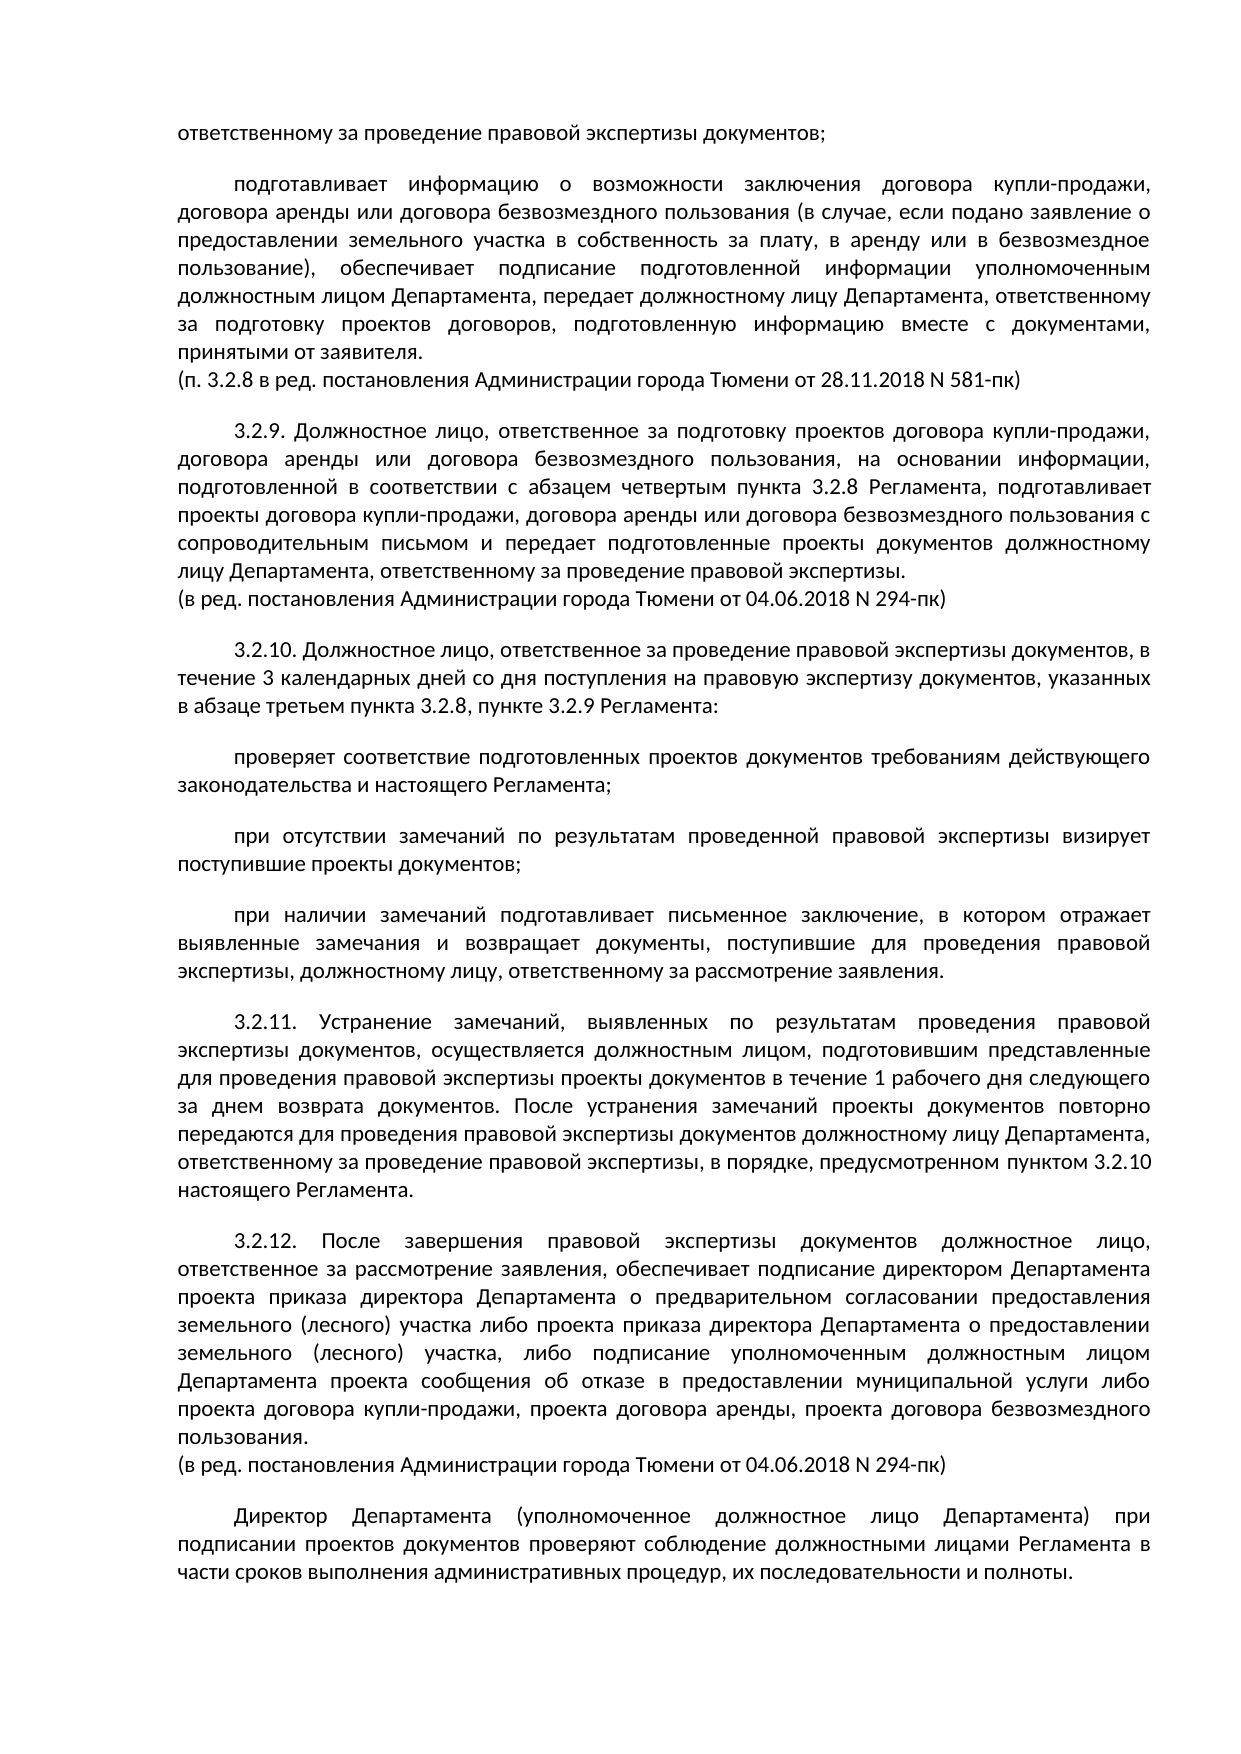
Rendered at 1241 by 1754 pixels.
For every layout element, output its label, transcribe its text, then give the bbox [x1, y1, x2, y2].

text Директор Департамента (уполномоченное должностное лицо Департамента) при подписании проектов документов проверяют соблюдение должностными лицами Регламента в части сроков выполнения административных процедур, их последовательности и полноты. [177, 1501, 1152, 1585]
text 3.2.12. После завершения правовой экспертизы документов должностное лицо, ответственное за рассмотрение заявления, обеспечивает подписание директором Департамента проекта приказа директора Департамента о предварительном согласовании предоставления земельного (лесного) участка либо проекта приказа директора Департамента о предоставлении земельного (лесного) участка, либо подписание уполномоченным должностным лицом Департамента проекта сообщения об отказе в предоставлении муниципальной услуги либо проекта договора купли-продажи, проекта договора аренды, проекта договора безвозмездного пользования. [177, 1226, 1152, 1450]
text (в ред. постановления Администрации города Тюмени от 04.06.2018 N 294-пк) [177, 1450, 1152, 1478]
text (в ред. постановления Администрации города Тюмени от 04.06.2018 N 294-пк) [177, 584, 1152, 612]
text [177, 118, 1152, 146]
text 3.2.11. Устранение замечаний, выявленных по результатам проведения правовой экспертизы документов, осуществляется должностным лицом, подготовившим представленные для проведения правовой экспертизы проекты документов в течение 1 рабочего дня следующего за днем возврата документов. После устранения замечаний проекты документов повторно передаются для проведения правовой экспертизы документов должностному лицу Департамента, ответственному за проведение правовой экспертизы, в порядке, предусмотренном пунктом 3.2.10 настоящего Регламента. [177, 1007, 1152, 1203]
text при наличии замечаний подготавливает письменное заключение, в котором отражает выявленные замечания и возвращает документы, поступившие для проведения правовой экспертизы, должностному лицу, ответственному за рассмотрение заявления. [177, 900, 1152, 984]
text проверяет соответствие подготовленных проектов документов требованиям действующего законодательства и настоящего Регламента; [177, 742, 1152, 798]
text 3.2.9. Должностное лицо, ответственное за подготовку проектов договора купли-продажи, договора аренды или договора безвозмездного пользования, на основании информации, подготовленной в соответствии с абзацем четвертым пункта 3.2.8 Регламента, подготавливает проекты договора купли-продажи, договора аренды или договора безвозмездного пользования с сопроводительным письмом и передает подготовленные проекты документов должностному лицу Департамента, ответственному за проведение правовой экспертизы. [177, 416, 1152, 584]
text при отсутствии замечаний по результатам проведенной правовой экспертизы визирует поступившие проекты документов; [177, 821, 1152, 877]
text подготавливает информацию о возможности заключения договора купли-продажи, договора аренды или договора безвозмездного пользования (в случае, если подано заявление о предоставлении земельного участка в собственность за плату, в аренду или в безвозмездное пользование), обеспечивает подписание подготовленной информации уполномоченным должностным лицом Департамента, передает должностному лицу Департамента, ответственному за подготовку проектов договоров, подготовленную информацию вместе с документами, принятыми от заявителя. [177, 169, 1152, 365]
text (п. 3.2.8 в ред. постановления Администрации города Тюмени от 28.11.2018 N 581-пк) [177, 365, 1152, 393]
text 3.2.10. Должностное лицо, ответственное за проведение правовой экспертизы документов, в течение 3 календарных дней со дня поступления на правовую экспертизу документов, указанных в абзаце третьем пункта 3.2.8, пункте 3.2.9 Регламента: [177, 635, 1152, 719]
